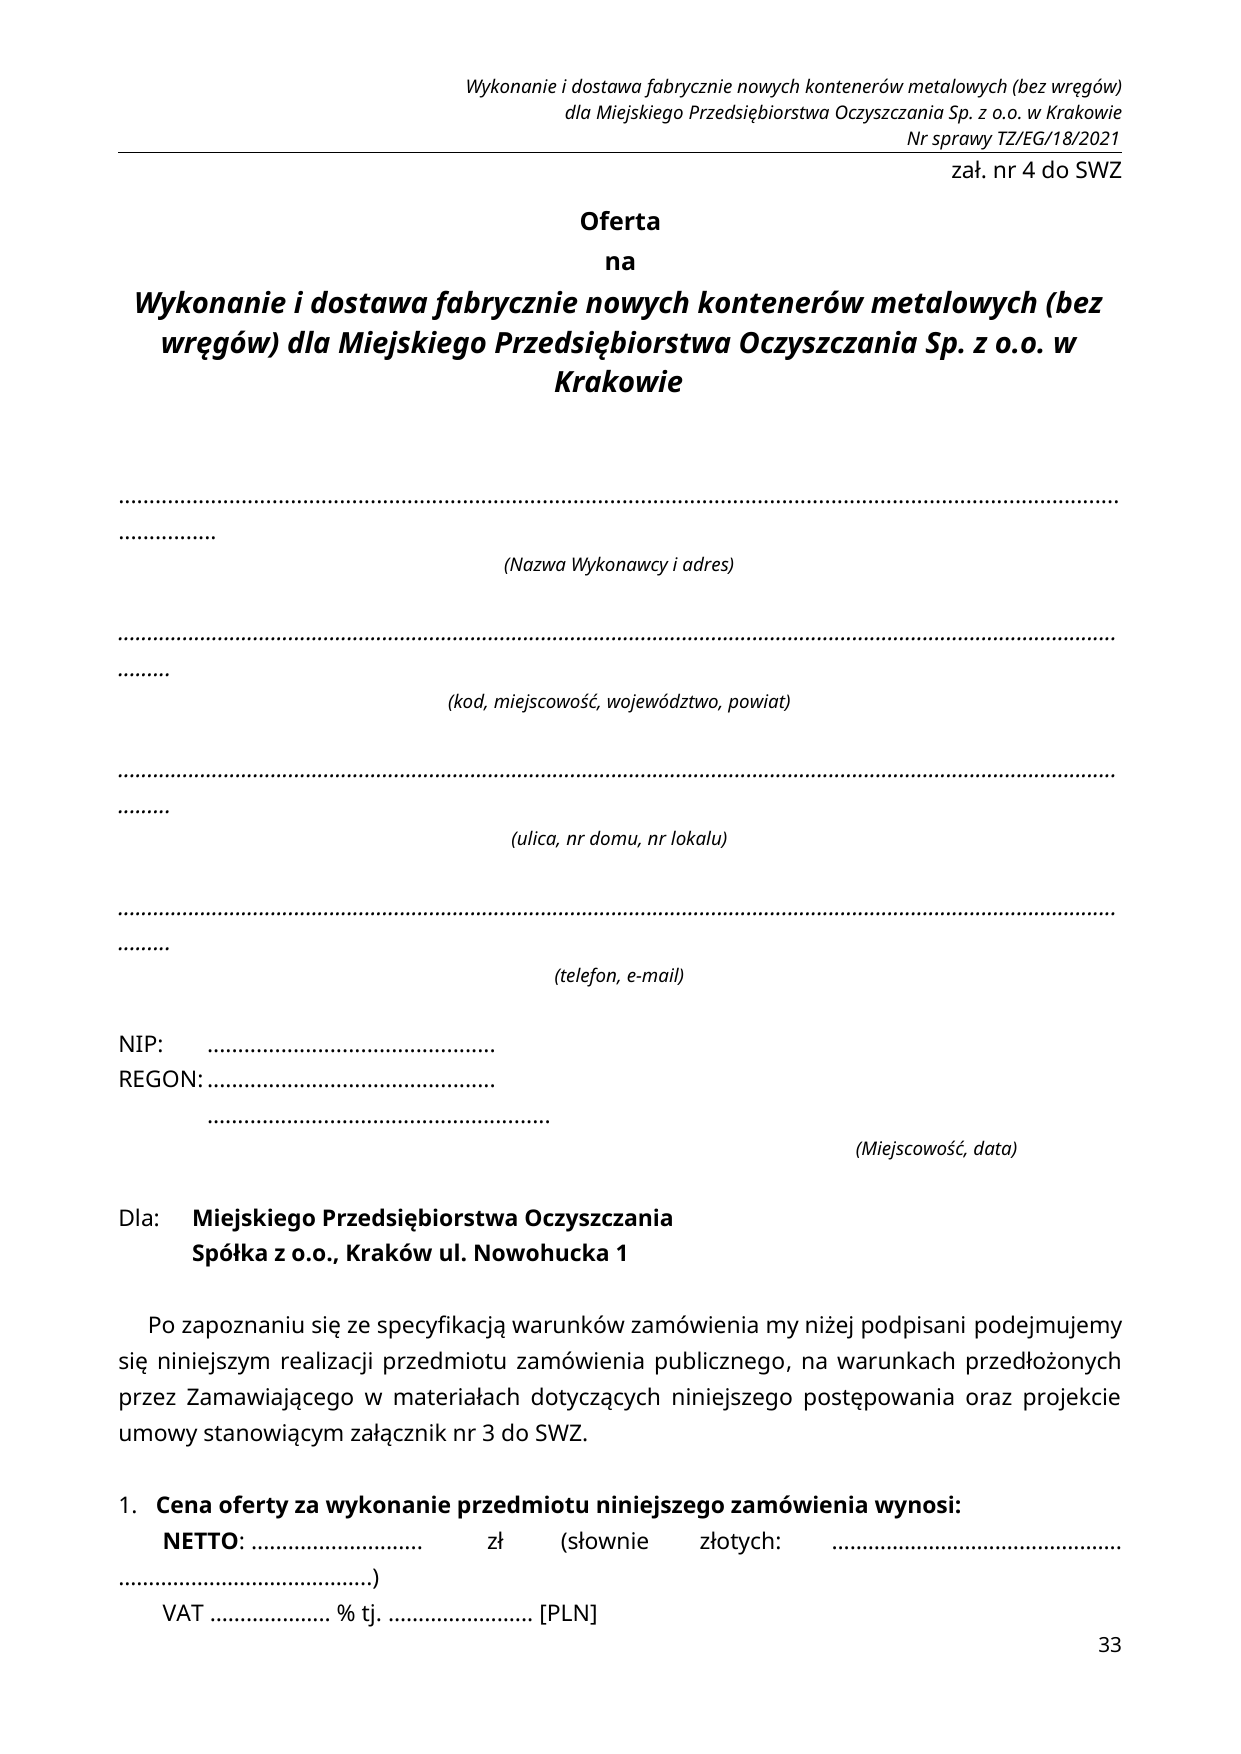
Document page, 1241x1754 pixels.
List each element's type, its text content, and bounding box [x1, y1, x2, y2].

text ................................................................................................................................................................................... [118, 616, 1122, 683]
list Cena oferty za wykonanie przedmiotu niniejszego zamówienia wynosi: [118, 1489, 1122, 1520]
text na [118, 243, 1122, 277]
text VAT ……………….. % tj. …………………... [PLN] [162, 1597, 1122, 1628]
text (ulica, nr domu, nr lokalu) [118, 825, 1122, 851]
text zał. nr 4 do SWZ [118, 153, 1122, 185]
text NETTO: ............................ zł (słownie złotych: ………………………….….………….…………….……………………..) [118, 1525, 1122, 1592]
text ................................................................................................................................................................................... [118, 753, 1122, 821]
text Po zapoznaniu się ze specyfikacją warunków zamówienia my niżej podpisani podejmujemy się niniejszym realizacji przedmiotu zamówienia publicznego, na warunkach przedłożonych przez Zamawiającego w materiałach dotyczących niniejszego postępowania oraz projekcie umowy stanowiącym załącznik nr 3 do SWZ. [118, 1309, 1122, 1448]
text REGON: ............................................... …..................................................... [118, 1063, 1122, 1131]
text ................................................................................................................................................................................... [118, 479, 1122, 546]
text Spółka z o.o., Kraków ul. Nowohucka 1 [192, 1237, 1122, 1269]
text (telefon, e-mail) [118, 962, 1122, 988]
text Dla: Miejskiego Przedsiębiorstwa Oczyszczania [118, 1201, 1122, 1233]
text NIP: ............................................... [118, 1027, 1122, 1059]
text (kod, miejscowość, województwo, powiat) [118, 688, 1122, 714]
text (Nazwa Wykonawcy i adres) [118, 551, 1122, 577]
text (Miejscowość, data) [118, 1135, 1122, 1161]
text ................................................................................................................................................................................... [118, 890, 1122, 958]
text Wykonanie i dostawa fabrycznie nowych kontenerów metalowych (bez wręgów) dla Miejskiego Przedsiębiorstwa Oczyszczania Sp. z o.o. w Krakowie [118, 282, 1122, 401]
text Oferta [118, 204, 1122, 238]
